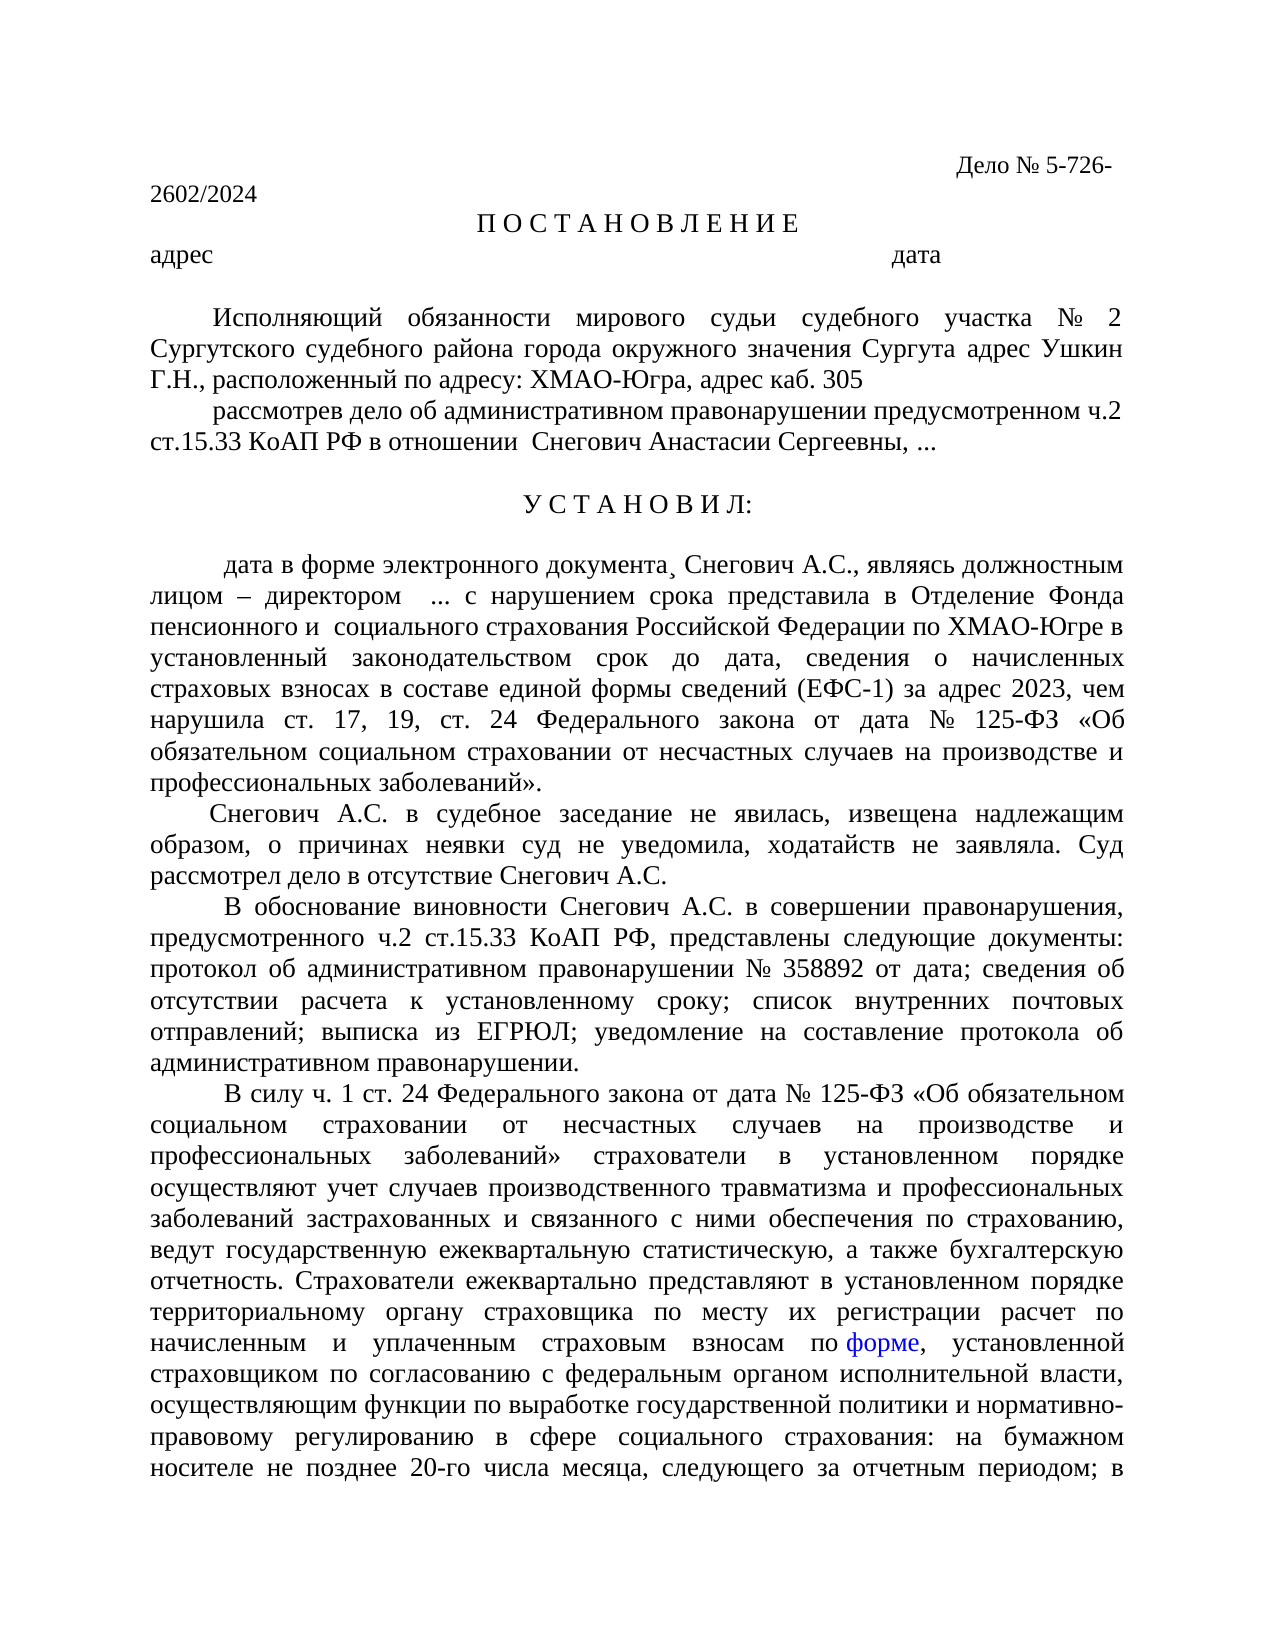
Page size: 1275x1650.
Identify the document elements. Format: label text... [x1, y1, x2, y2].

text дата в форме электронного документа¸ Снегович А.С., являясь должностным лицом – директором ... с нарушением срока представила в Отделение Фонда пенсионного и социального страхования Российской Федерации по ХМАО-Югре в установленный законодательством срок до дата, сведения о начисленных страховых взносах в составе единой формы сведений (ЕФС-1) за адрес 2023, чем нарушила ст. 17, 19, ст. 24 Федерального закона от дата № 125-ФЗ «Об обязательном социальном страховании от несчастных случаев на производстве и профессиональных заболеваний». [150, 548, 1125, 797]
text У С Т А Н О В И Л: [150, 488, 1125, 519]
text В обоснование виновности Снегович А.С. в совершении правонарушения, предусмотренного ч.2 ст.15.33 КоАП РФ, представлены следующие документы: протокол об административном правонарушении № 358892 от дата; сведения об отсутствии расчета к установленному сроку; список внутренних почтовых отправлений; выписка из ЕГРЮЛ; уведомление на составление протокола об административном правонарушении. [150, 890, 1125, 1077]
text Исполняющий обязанности мирового судьи судебного участка № 2 Сургутского судебного района города окружного значения Сургута адрес Ушкин Г.Н., расположенный по адресу: ХМАО-Югра, адрес каб. 305 [150, 301, 1123, 394]
text Дело № 5-726-2602/2024 [150, 150, 1125, 207]
text Снегович А.С. в судебное заседание не явилась, извещена надлежащим образом, о причинах неявки суд не уведомила, ходатайств не заявляла. Суд рассмотрел дело в отсутствие Снегович А.С. [150, 797, 1125, 890]
text адрес дата [150, 239, 1125, 270]
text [150, 1077, 1125, 1482]
text рассмотрев дело об административном правонарушении предусмотренном ч.2 ст.15.33 КоАП РФ в отношении Снегович Анастасии Сергеевны, ... [150, 394, 1123, 457]
text П О С Т А Н О В Л Е Н И Е [150, 207, 1125, 239]
